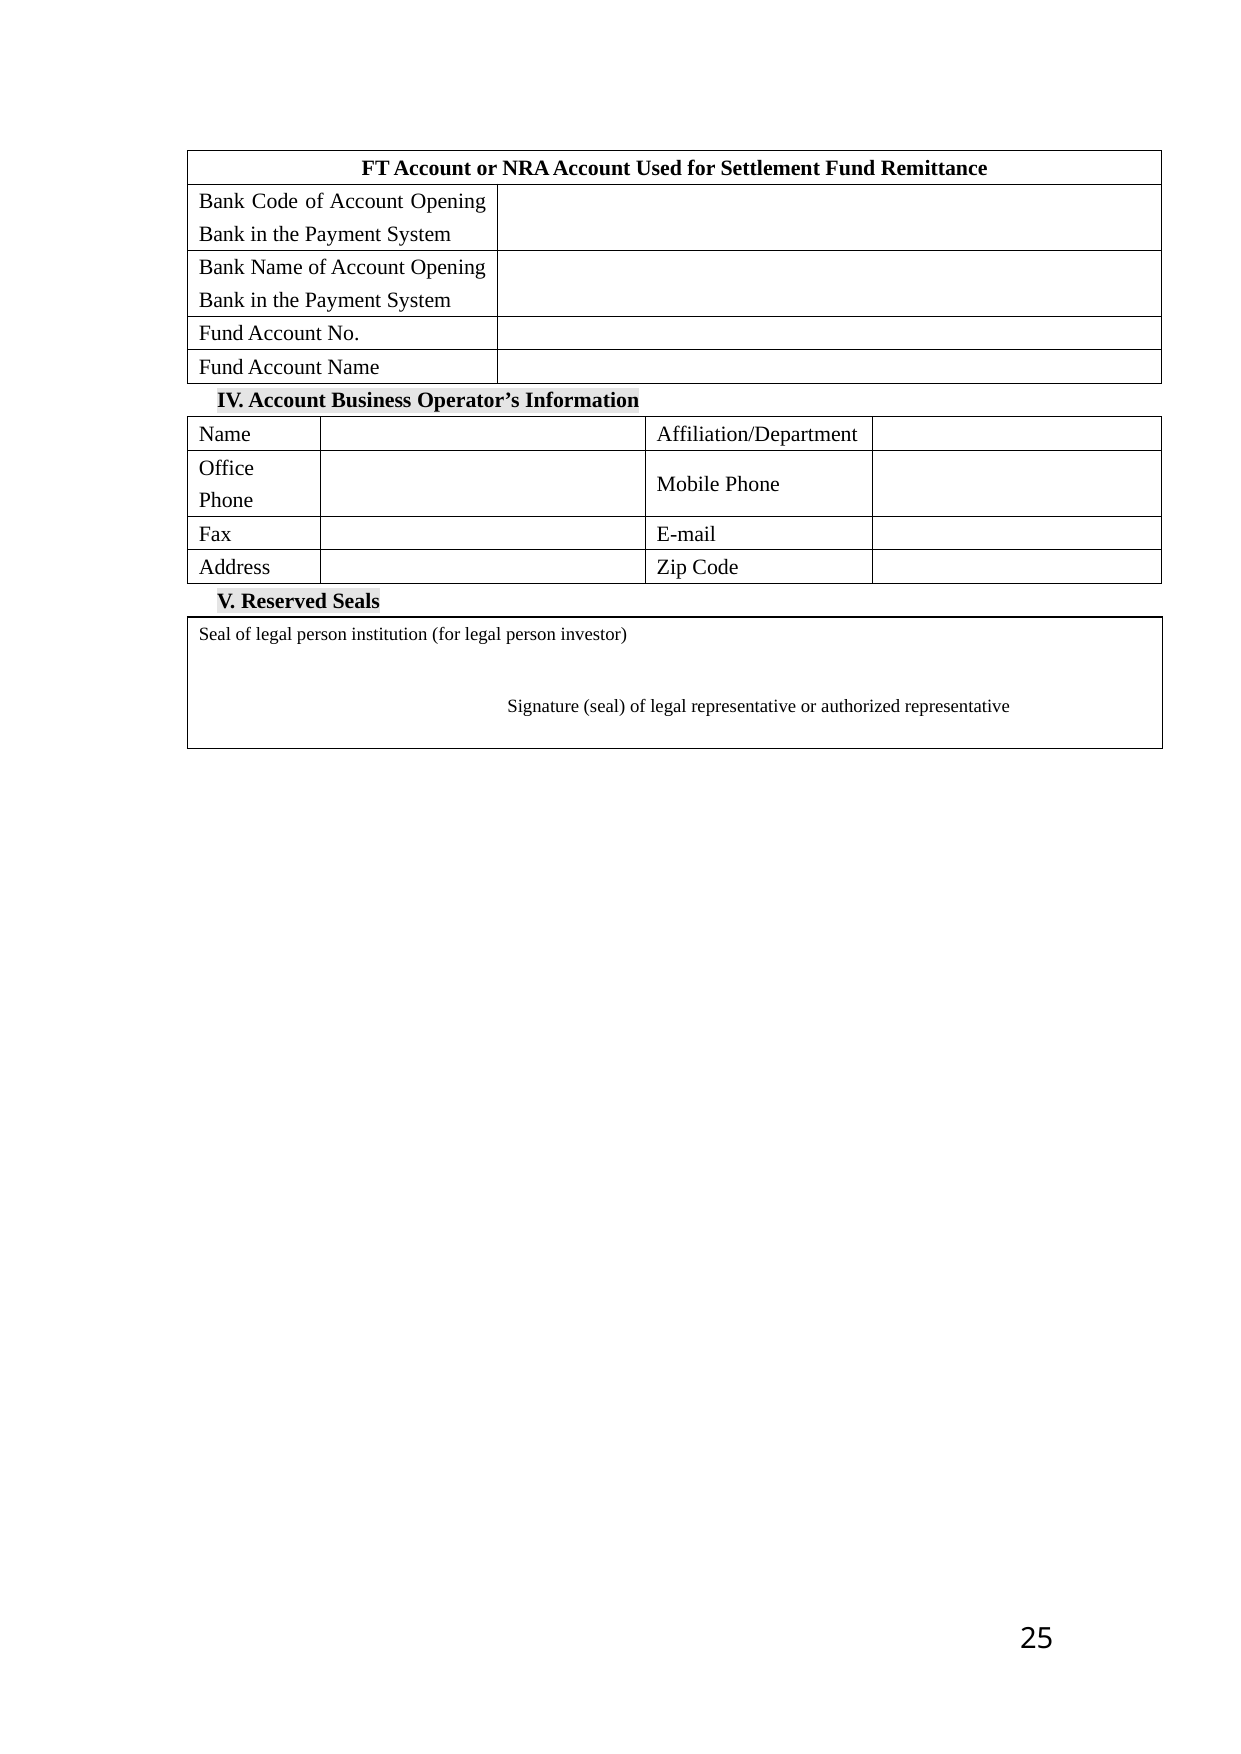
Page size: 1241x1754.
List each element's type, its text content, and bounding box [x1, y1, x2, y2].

table_cell [321, 517, 645, 549]
table_cell Mobile Phone [646, 451, 872, 516]
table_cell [188, 185, 497, 249]
table_cell [873, 550, 1161, 583]
table_cell Address [188, 550, 320, 583]
table_header [321, 417, 645, 450]
table_cell [321, 550, 645, 583]
table_cell FT Account or NRA Account Used for Settlement Fund Remittance [188, 151, 1161, 183]
table_cell [498, 251, 1161, 316]
table_header Name [188, 417, 320, 450]
table_cell Fax [188, 517, 320, 549]
table_cell [498, 350, 1161, 383]
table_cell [188, 251, 497, 316]
table_cell Fund Account Name [188, 350, 497, 383]
table_cell [498, 185, 1161, 249]
table_header [873, 417, 1161, 450]
table_cell [498, 317, 1161, 349]
text IV. Account Business Operator’s Information [217, 384, 1016, 416]
table_cell [321, 451, 645, 516]
table_header Affiliation/Department [646, 417, 872, 450]
table_cell Office Phone [188, 451, 320, 516]
table_header Seal of legal person institution (for legal person investor) Signature (seal) of legal representative or authorized representative [188, 618, 1162, 748]
table_cell E-mail [646, 517, 872, 549]
table_cell Fund Account No. [188, 317, 497, 349]
text V. Reserved Seals [217, 584, 1016, 616]
table_cell Zip Code [646, 550, 872, 583]
table_cell [873, 517, 1161, 549]
table_cell [873, 451, 1161, 516]
